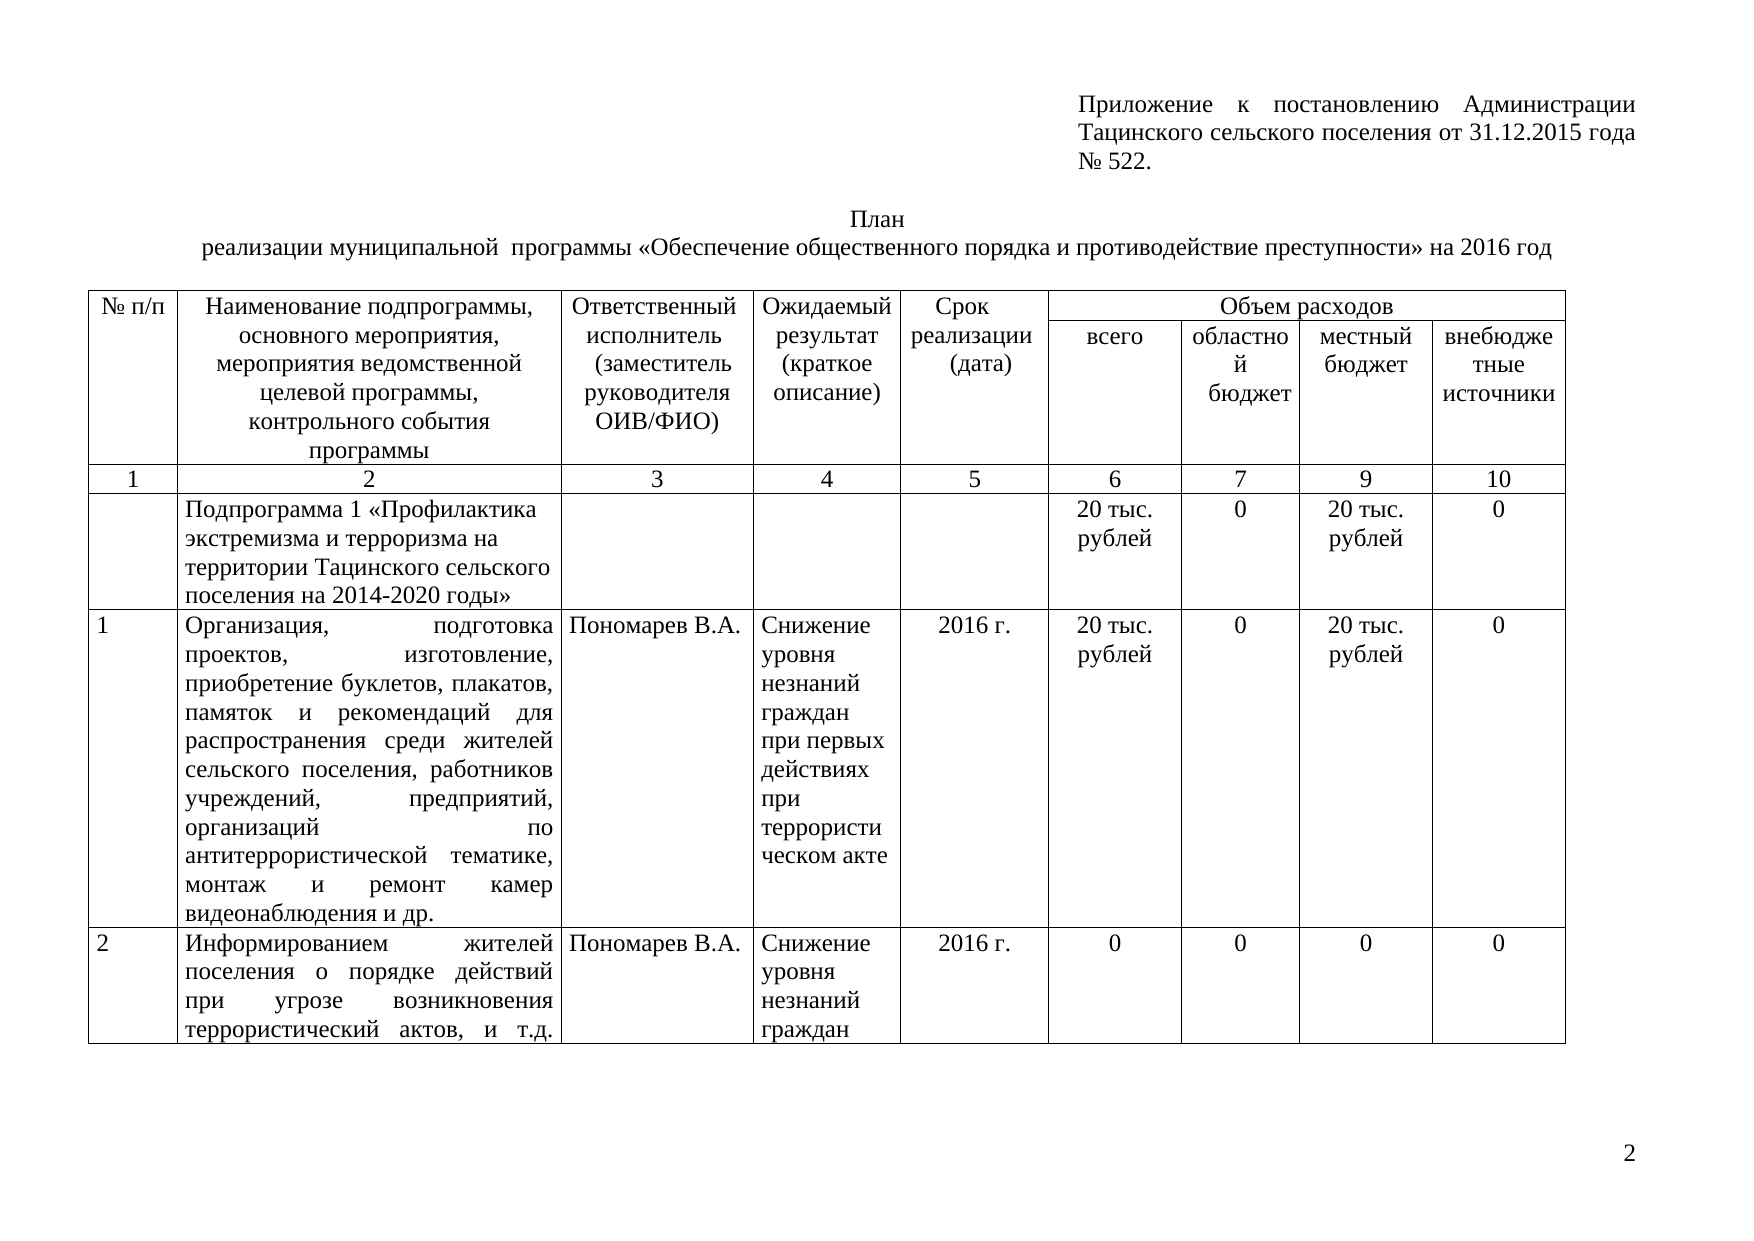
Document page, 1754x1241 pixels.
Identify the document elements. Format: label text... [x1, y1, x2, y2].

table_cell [178, 928, 561, 1043]
table_cell 0 [1433, 494, 1565, 609]
table_cell 6 [1049, 465, 1181, 493]
table_cell 0 [1300, 928, 1432, 1043]
table_cell областной бюджет [1182, 321, 1299, 463]
table_cell Подпрограмма 1 «Профилактика экстремизма и терроризма на территории Тацинского сельского поселения на 2014-2020 годы» [178, 494, 561, 609]
table_header Наименование подпрограммы, основного мероприятия, мероприятия ведомственной целевой программы, контрольного события программы [178, 291, 561, 463]
table_cell 0 [1433, 610, 1565, 927]
text План [118, 204, 1636, 232]
table_cell 2016 г. [901, 610, 1048, 927]
table_cell Организация, подготовка проектов, изготовление, приобретение буклетов, плакатов, памяток и рекомендаций для распространения среди жителей сельского поселения, работников учреждений, предприятий, организаций по антитеррористической тематике, монтаж и ремонт камер видеонаблюдения и др. [178, 610, 561, 927]
table_cell 2016 г. [901, 928, 1048, 1043]
table_header Объем расходов [1049, 291, 1565, 320]
table_cell внебюджетные источники [1433, 321, 1565, 463]
table_cell 2 [89, 928, 177, 1043]
table_cell 20 тыс. рублей [1049, 610, 1181, 927]
table_header Срок реализации (дата) [901, 291, 1048, 463]
table_cell 9 [1300, 465, 1432, 493]
table_cell всего [1049, 321, 1181, 463]
table_cell [89, 494, 177, 609]
table_cell 20 тыс. рублей [1300, 494, 1432, 609]
table_cell 20 тыс. рублей [1049, 494, 1181, 609]
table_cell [754, 928, 900, 1043]
table_cell 5 [901, 465, 1048, 493]
table_cell 7 [1182, 465, 1299, 493]
text реализации муниципальной программы «Обеспечение общественного порядка и противодействие преступности» на 2016 год [118, 232, 1636, 261]
table_header Ответственный исполнитель (заместитель руководителя ОИВ/ФИО) [562, 291, 753, 463]
table_cell 1 [89, 465, 177, 493]
table_cell [562, 494, 753, 609]
table_cell 4 [754, 465, 900, 493]
table_cell 1 [89, 610, 177, 927]
table_cell Пономарев В.А. [562, 928, 753, 1043]
table_cell 3 [562, 465, 753, 493]
table_cell [754, 494, 900, 609]
table_cell 0 [1182, 610, 1299, 927]
text Приложение к постановлению Администрации Тацинского сельского поселения от 31.12.2015 года № 522. [1078, 89, 1636, 175]
table_cell Пономарев В.А. [562, 610, 753, 927]
table_cell [901, 494, 1048, 609]
table_cell местный бюджет [1300, 321, 1432, 463]
table_cell 0 [1182, 928, 1299, 1043]
table_header № п/п [89, 291, 177, 463]
table_cell 2 [178, 465, 561, 493]
table_cell 0 [1182, 494, 1299, 609]
table_cell 0 [1433, 928, 1565, 1043]
table_header Ожидаемый результат (краткое описание) [754, 291, 900, 463]
table_cell Снижение уровня незнаний граждан при первых действиях при террористическом акте [754, 610, 900, 927]
table_cell 20 тыс. рублей [1300, 610, 1432, 927]
table_cell 10 [1433, 465, 1565, 493]
table_cell 0 [1049, 928, 1181, 1043]
